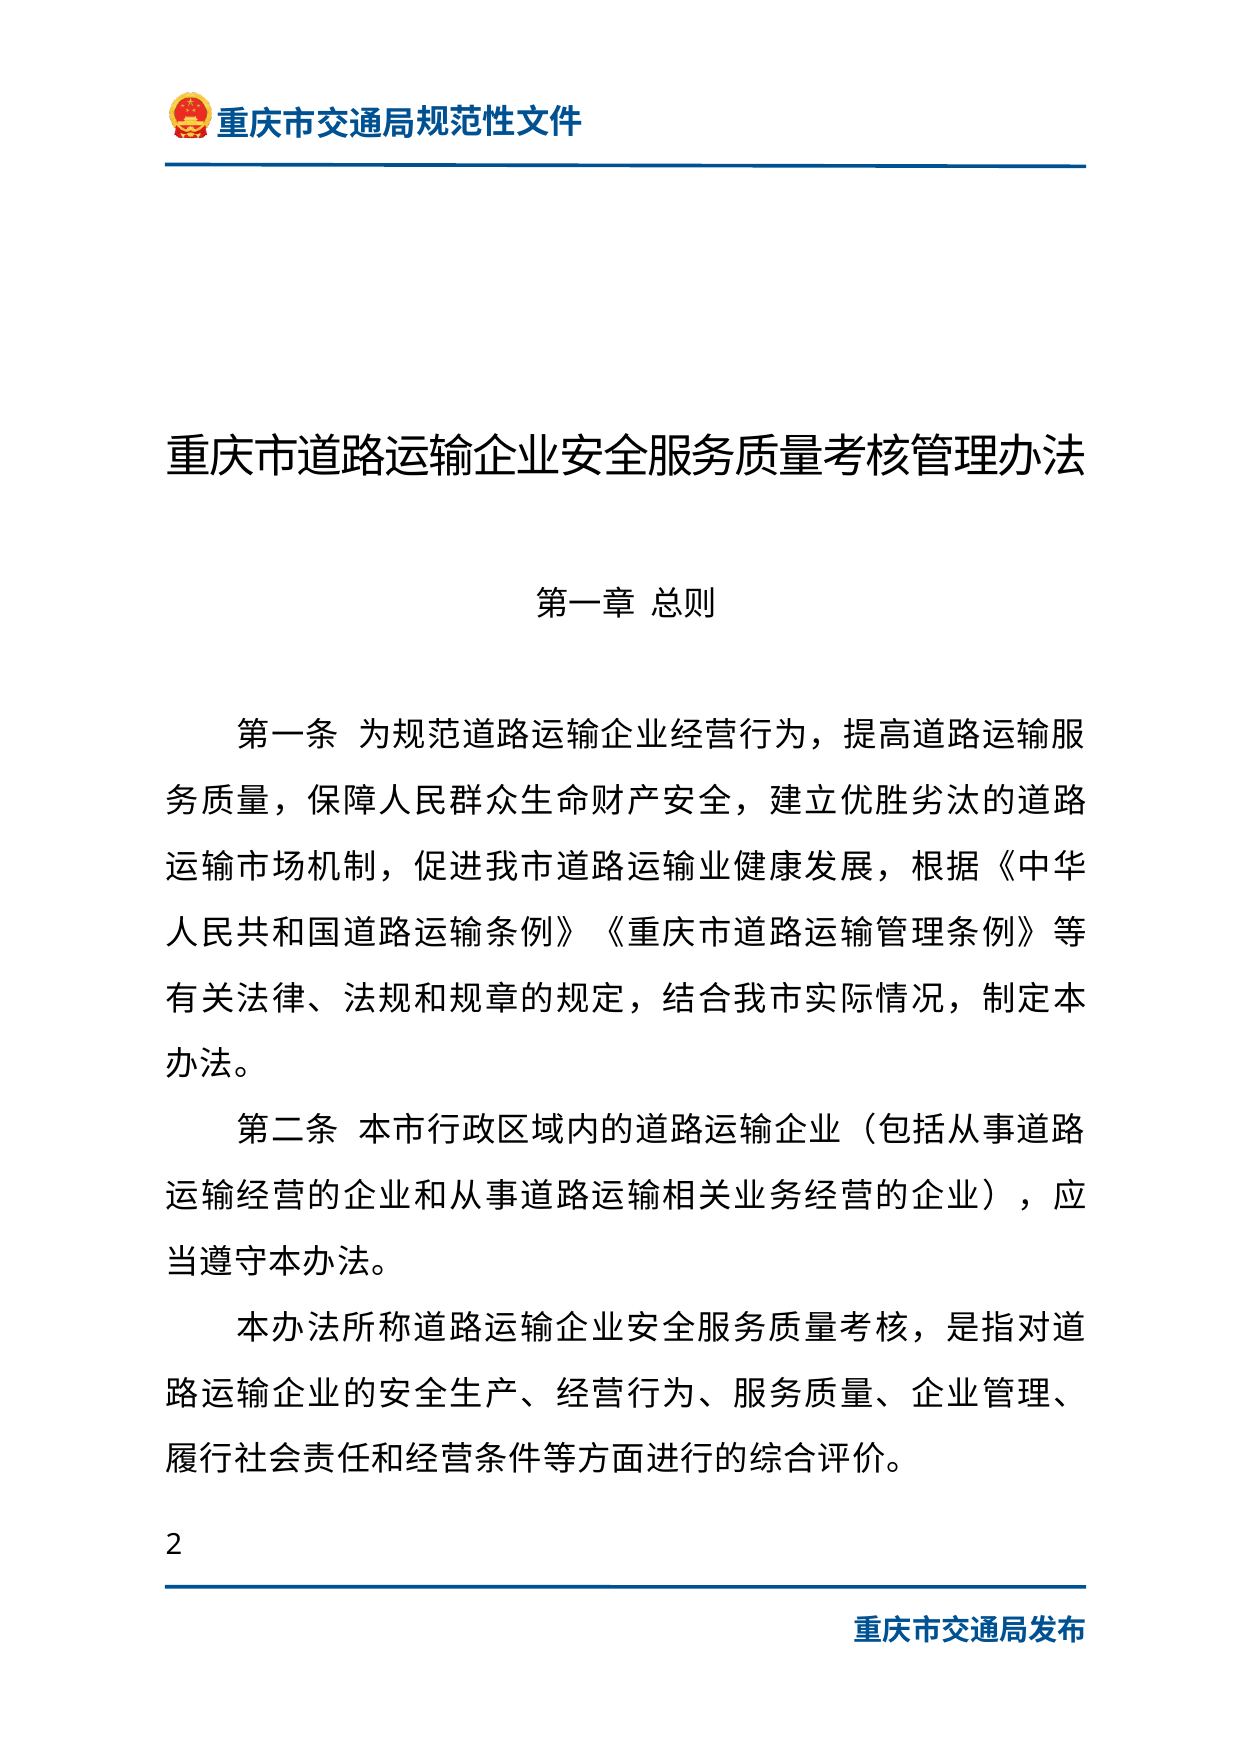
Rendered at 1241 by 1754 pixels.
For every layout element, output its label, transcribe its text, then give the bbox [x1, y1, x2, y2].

text 重庆市道路运输企业安全服务质量考核管理办法 [165, 403, 1087, 502]
text 第二条 本市行政区域内的道路运输企业（包括从事道路运输经营的企业和从事道路运输相关业务经营的企业），应当遵守本办法。 [165, 1094, 1087, 1292]
text 第一章 总则 [165, 568, 1087, 633]
text 第一条 为规范道路运输企业经营行为，提高道路运输服务质量，保障人民群众生命财产安全，建立优胜劣汰的道路运输市场机制，促进我市道路运输业健康发展，根据《中华人民共和国道路运输条例》《重庆市道路运输管理条例》等有关法律、法规和规章的规定，结合我市实际情况，制定本办法。 [165, 699, 1087, 1094]
text 本办法所称道路运输企业安全服务质量考核，是指对道路运输企业的安全生产、经营行为、服务质量、企业管理、履行社会责任和经营条件等方面进行的综合评价。 [165, 1292, 1087, 1489]
picture [165, 90, 216, 142]
